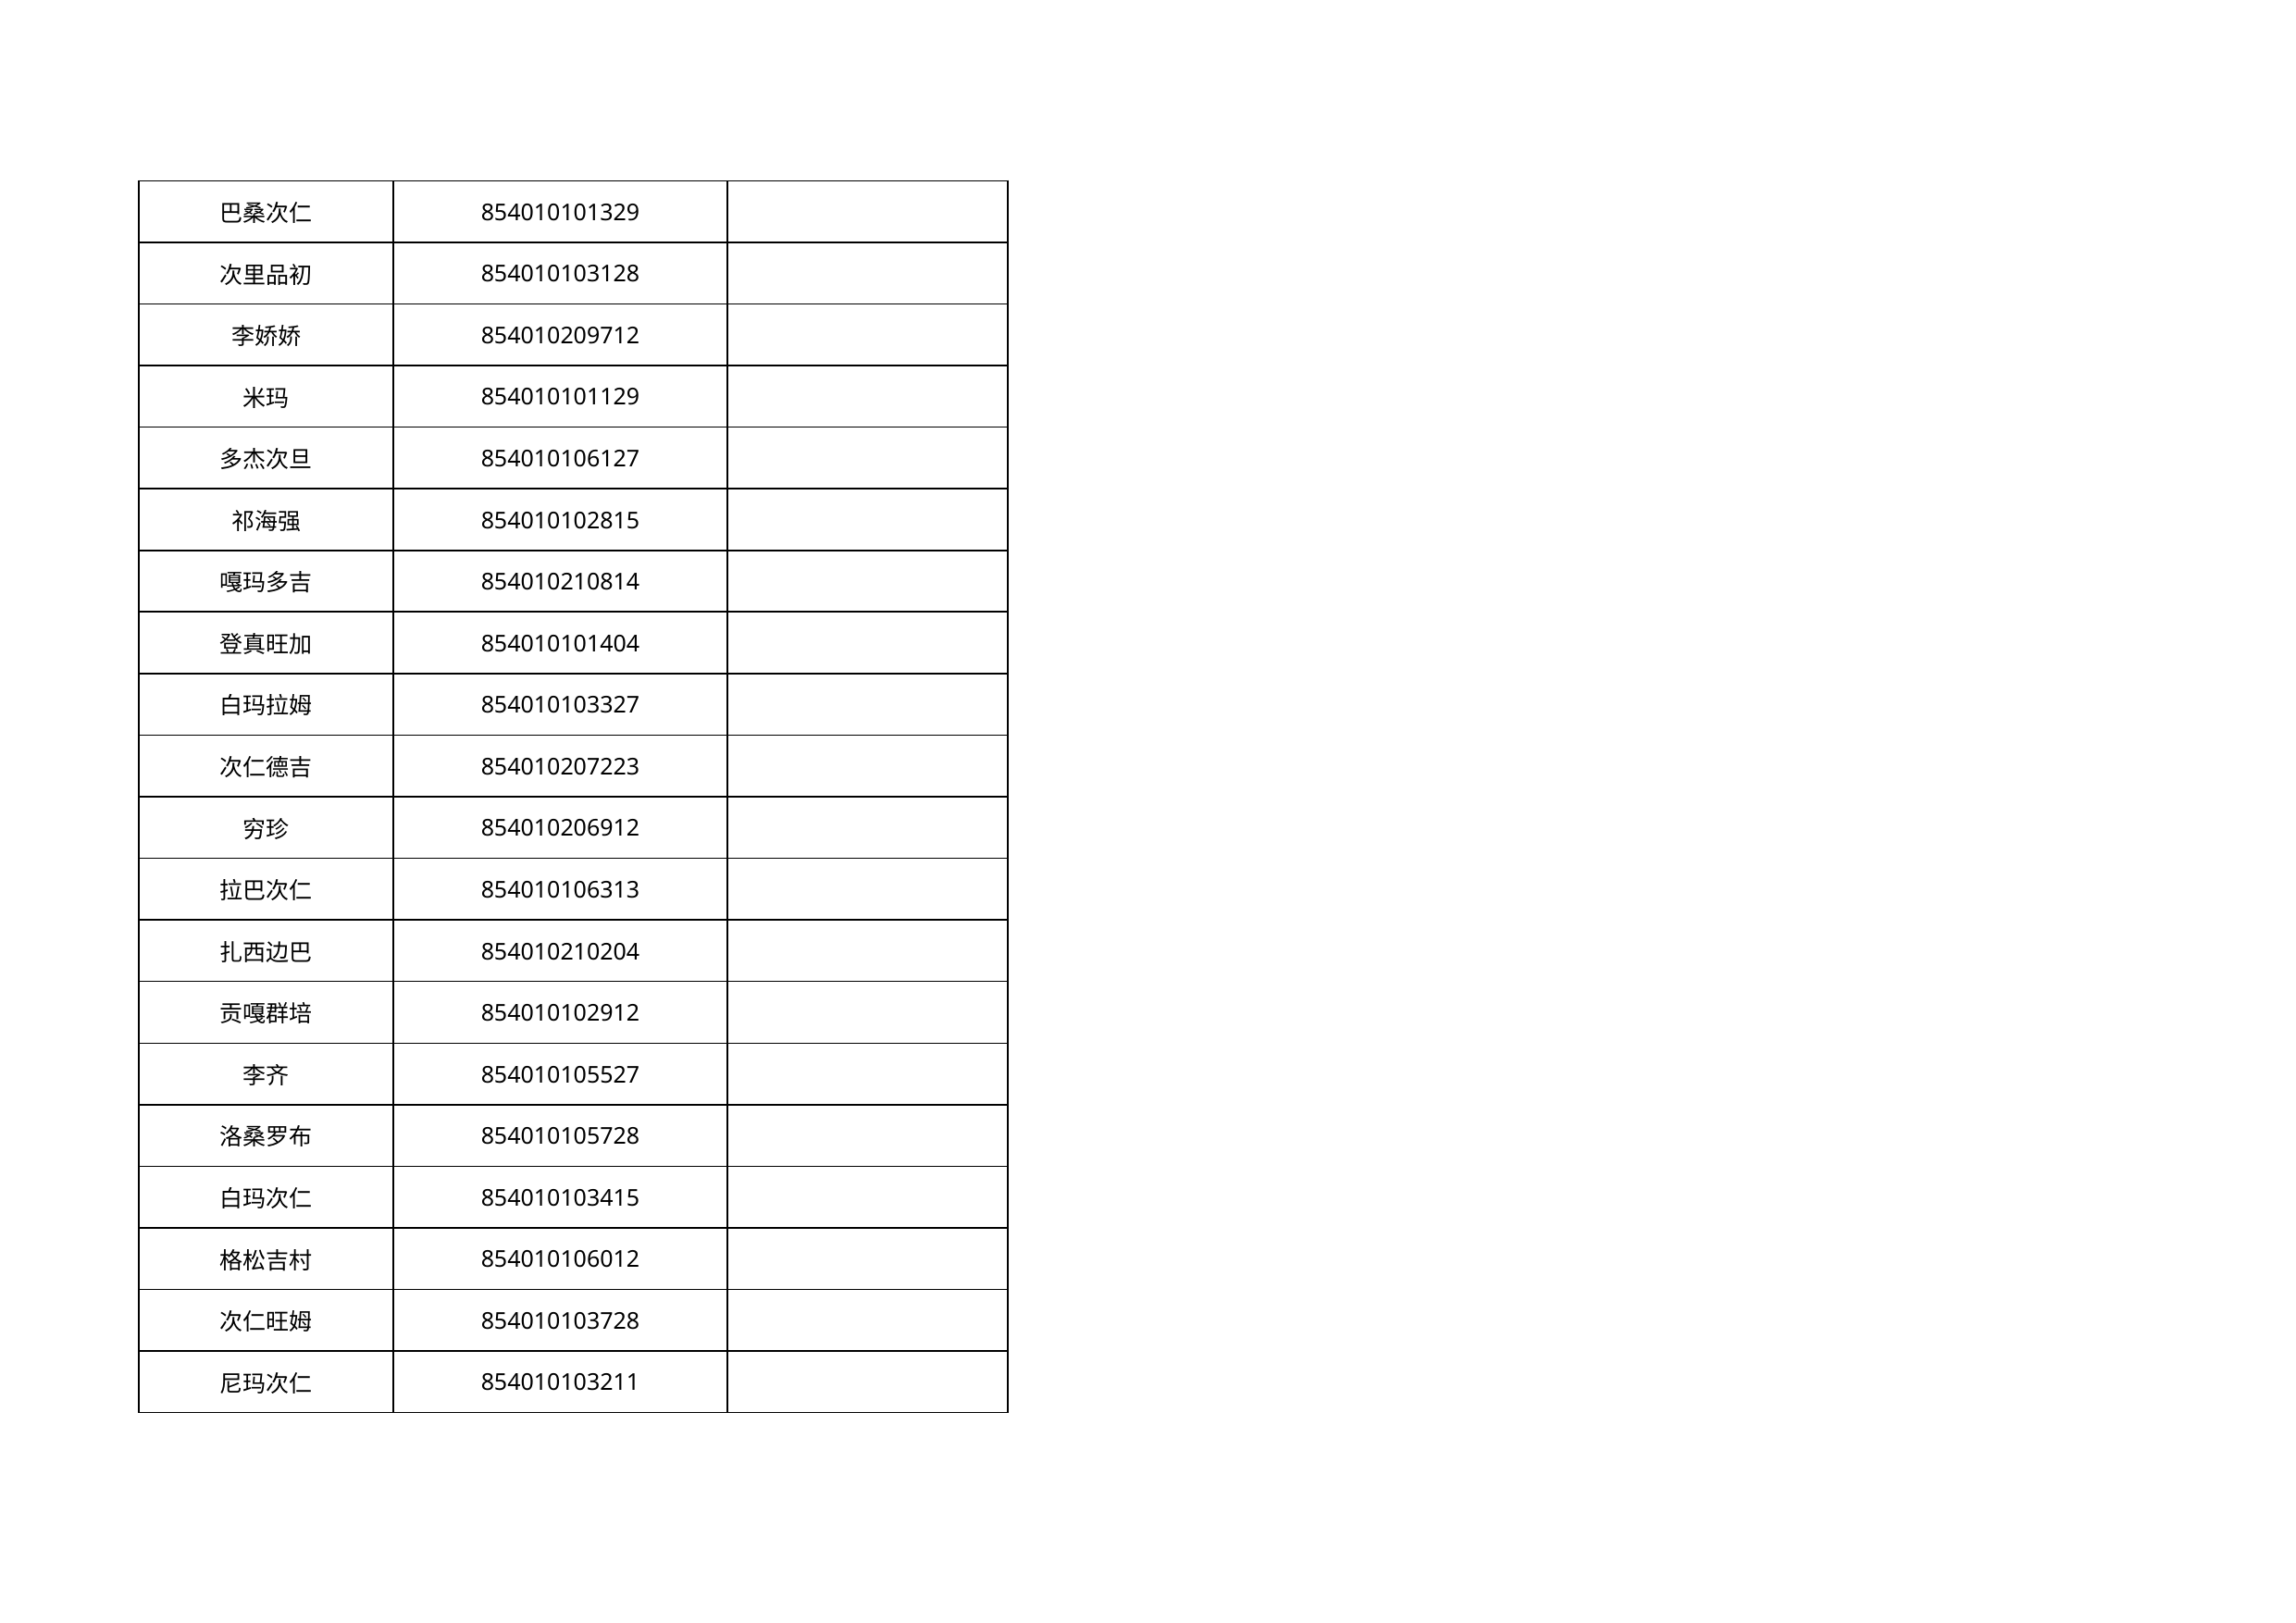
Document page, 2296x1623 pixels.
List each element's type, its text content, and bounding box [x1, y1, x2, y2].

table_cell 854010103211 [394, 1352, 726, 1412]
table_cell [728, 1044, 1007, 1104]
table_cell 次仁旺姆 [140, 1290, 392, 1350]
table_cell [728, 613, 1007, 673]
table_cell [728, 798, 1007, 858]
table_cell [728, 489, 1007, 550]
table_cell 854010209712 [394, 304, 726, 365]
table_cell [728, 1106, 1007, 1165]
table_cell 次里品初 [140, 243, 392, 304]
table_cell 854010102815 [394, 489, 726, 550]
table_cell 尼玛次仁 [140, 1352, 392, 1412]
table_cell [728, 1290, 1007, 1350]
table_cell [728, 551, 1007, 611]
table_cell [728, 921, 1007, 981]
table_cell 次仁德吉 [140, 736, 392, 796]
table_cell 854010101129 [394, 366, 726, 427]
table_cell 巴桑次仁 [140, 181, 392, 242]
table_cell 854010101404 [394, 613, 726, 673]
table_cell 格松吉村 [140, 1229, 392, 1289]
table_cell [728, 1229, 1007, 1289]
table_cell 854010105527 [394, 1044, 726, 1104]
table_cell [728, 304, 1007, 365]
table_cell 扎西边巴 [140, 921, 392, 981]
table_cell 854010103728 [394, 1290, 726, 1350]
table_cell [728, 675, 1007, 734]
table_cell 白玛拉姆 [140, 675, 392, 734]
table_cell [728, 982, 1007, 1042]
table_cell 854010207223 [394, 736, 726, 796]
table_cell 祁海强 [140, 489, 392, 550]
table_cell [728, 1167, 1007, 1227]
table_cell 854010210204 [394, 921, 726, 981]
table_cell [728, 859, 1007, 919]
table_cell 米玛 [140, 366, 392, 427]
table_cell [728, 1352, 1007, 1412]
table_cell 854010105728 [394, 1106, 726, 1165]
table_cell 洛桑罗布 [140, 1106, 392, 1165]
table_cell 854010206912 [394, 798, 726, 858]
table_cell 854010103327 [394, 675, 726, 734]
table_cell 854010103415 [394, 1167, 726, 1227]
table_cell 嘎玛多吉 [140, 551, 392, 611]
table_cell [728, 366, 1007, 427]
table_cell 854010106127 [394, 427, 726, 488]
table_cell 李齐 [140, 1044, 392, 1104]
table_cell 854010101329 [394, 181, 726, 242]
table_cell [728, 243, 1007, 304]
table_cell [728, 736, 1007, 796]
table_cell 拉巴次仁 [140, 859, 392, 919]
table_cell 854010106313 [394, 859, 726, 919]
table_cell 多杰次旦 [140, 427, 392, 488]
table_cell 854010106012 [394, 1229, 726, 1289]
table_cell [728, 427, 1007, 488]
table_cell 贡嘎群培 [140, 982, 392, 1042]
table_cell 李娇娇 [140, 304, 392, 365]
table_cell [728, 181, 1007, 242]
table_cell 854010102912 [394, 982, 726, 1042]
table_cell 854010210814 [394, 551, 726, 611]
table_cell 登真旺加 [140, 613, 392, 673]
table_cell 白玛次仁 [140, 1167, 392, 1227]
table_cell 穷珍 [140, 798, 392, 858]
table_cell 854010103128 [394, 243, 726, 304]
